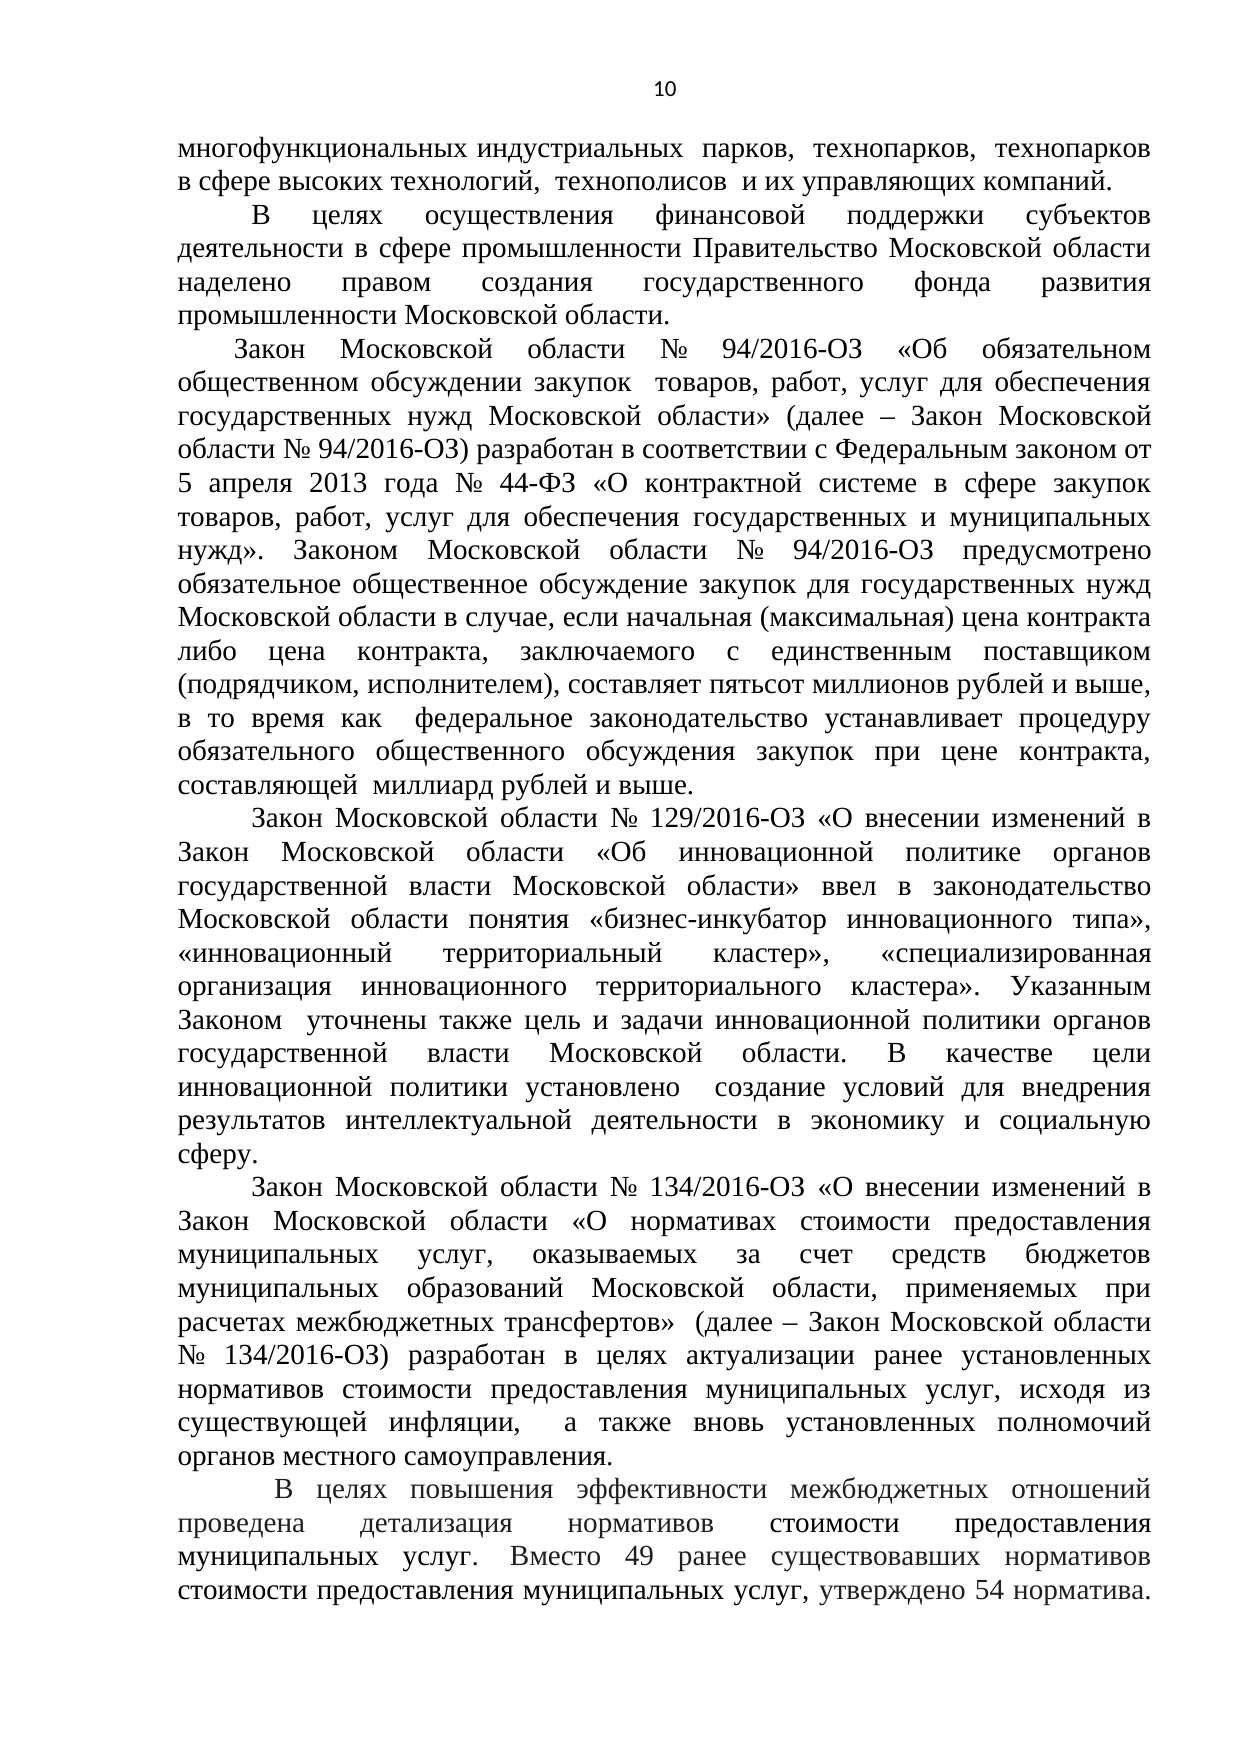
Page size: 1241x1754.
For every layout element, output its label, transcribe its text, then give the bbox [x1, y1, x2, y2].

text Закон Московской области № 134/2016-ОЗ «О внесении изменений в Закон Московской области «О нормативах стоимости предоставления муниципальных услуг, оказываемых за счет средств бюджетов муниципальных образований Московской области, применяемых при расчетах межбюджетных трансфертов» (далее – Закон Московской области № 134/2016-ОЗ) разработан в целях актуализации ранее установленных нормативов стоимости предоставления муниципальных услуг, исходя из существующей инфляции, а также вновь установленных полномочий органов местного самоуправления. [177, 1169, 1152, 1471]
text В целях осуществления финансовой поддержки субъектов деятельности в сфере промышленности Правительство Московской области наделено правом создания государственного фонда развития промышленности Московской области. [177, 197, 1152, 331]
text Закон Московской области № 94/2016-ОЗ «Об обязательном общественном обсуждении закупок товаров, работ, услуг для обеспечения государственных нужд Московской области» (далее – Закон Московской области № 94/2016-ОЗ) разработан в соответствии с Федеральным законом от 5 апреля 2013 года № 44-ФЗ «О контрактной системе в сфере закупок товаров, работ, услуг для обеспечения государственных и муниципальных нужд». Законом Московской области № 94/2016-ОЗ предусмотрено обязательное общественное обсуждение закупок для государственных нужд Московской области в случае, если начальная (максимальная) цена контракта либо цена контракта, заключаемого с единственным поставщиком (подрядчиком, исполнителем), составляет пятьсот миллионов рублей и выше, в то время как федеральное законодательство устанавливает процедуру обязательного общественного обсуждения закупок при цене контракта, составляющей миллиард рублей и выше. [177, 331, 1152, 801]
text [177, 1471, 1152, 1606]
text Закон Московской области № 129/2016-ОЗ «О внесении изменений в Закон Московской области «Об инновационной политике органов государственной власти Московской области» ввел в законодательство Московской области понятия «бизнес-инкубатор инновационного типа», «инновационный территориальный кластер», «специализированная организация инновационного территориального кластера». Указанным Законом уточнены также цель и задачи инновационной политики органов государственной власти Московской области. В качестве цели инновационной политики установлено создание условий для внедрения результатов интеллектуальной деятельности в экономику и социальную сферу. [177, 801, 1152, 1169]
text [177, 130, 1152, 197]
